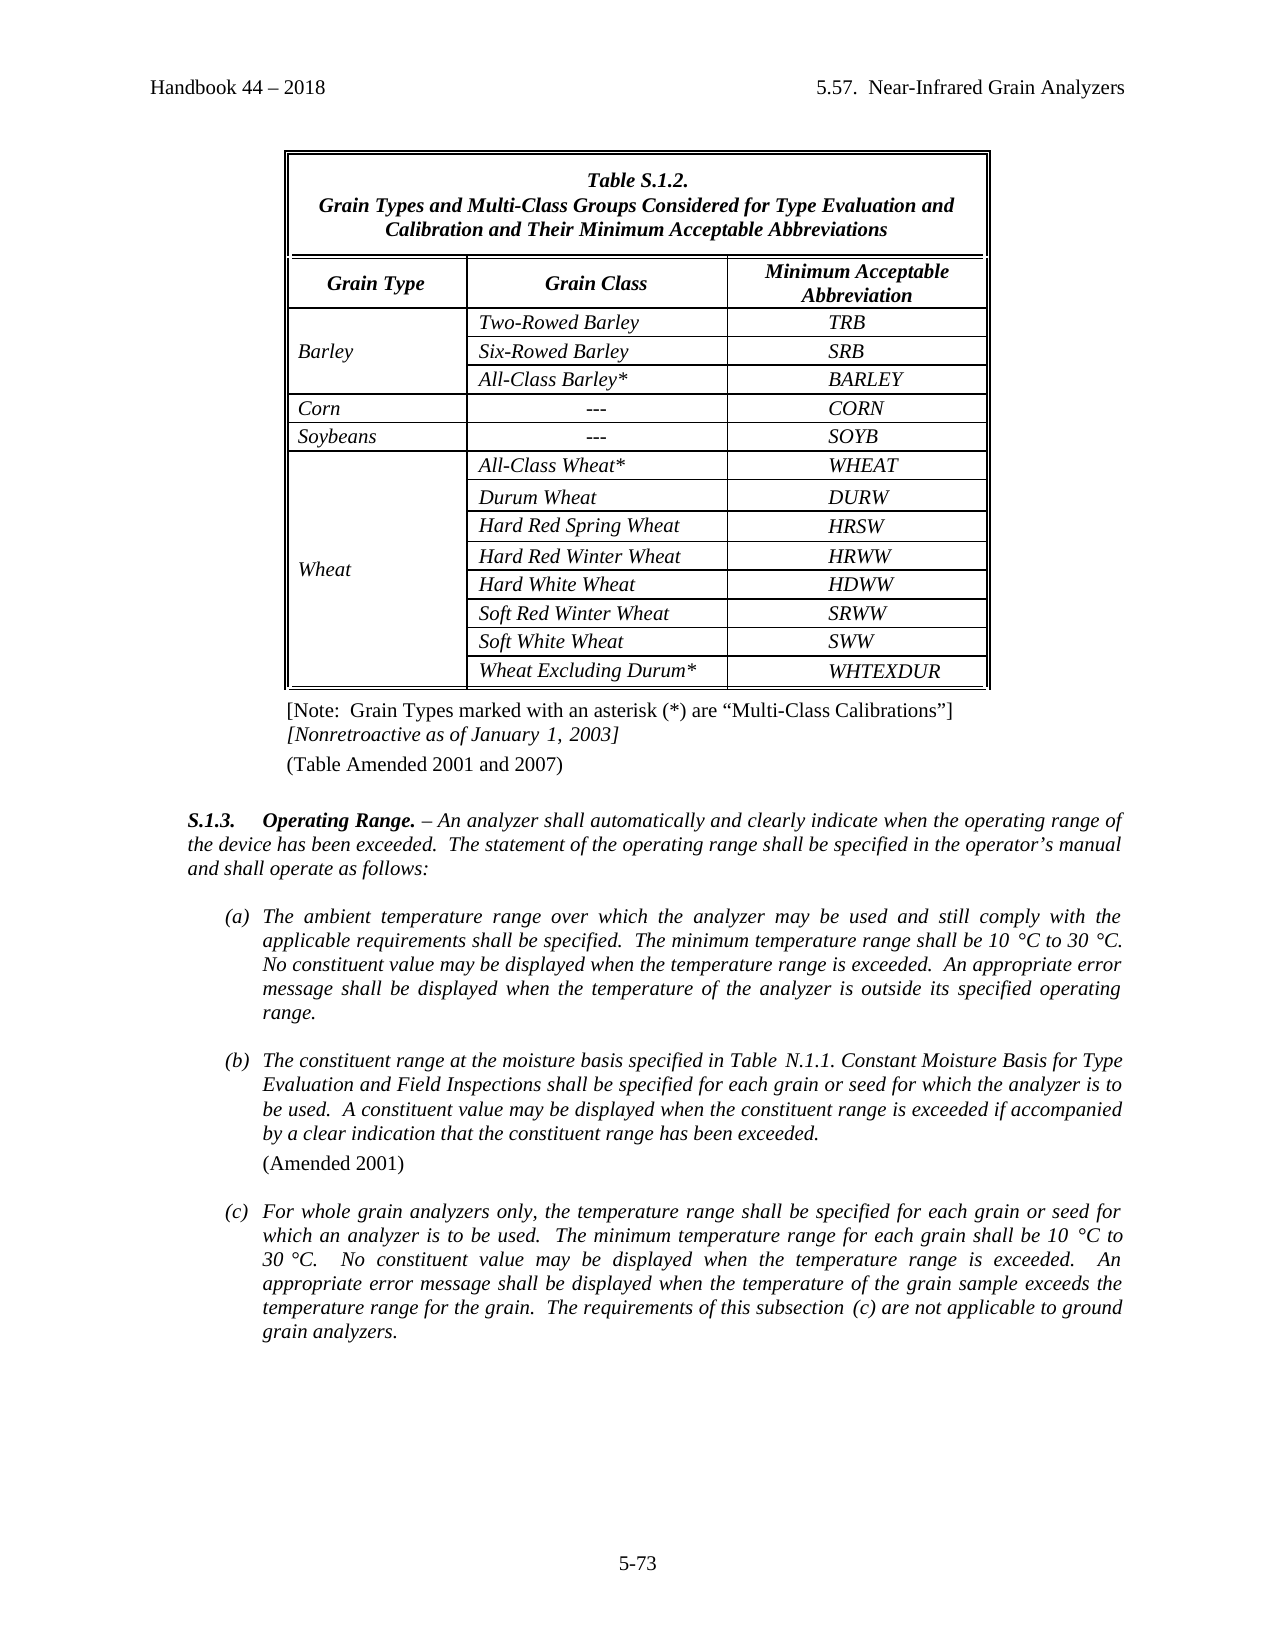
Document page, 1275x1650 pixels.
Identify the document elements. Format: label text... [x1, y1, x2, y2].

table_cell SRWW [728, 600, 986, 626]
table_cell HRWW [728, 542, 986, 569]
text S.1.3. Operating Range. – An analyzer shall automatically and clearly indicate when the operating range of the device has been exceeded. The statement of the operating range shall be specified in the operator’s manual and shall operate as follows: [187, 808, 1125, 880]
table_cell Hard White Wheat [468, 571, 727, 598]
table_cell Corn [289, 395, 466, 421]
text (Amended 2001) [225, 1151, 1125, 1175]
table_cell [Note: Grain Types marked with an asterisk (*) are “Multi-Class Calibrations”] [Nonretroactive as of January 1, 2003] (Table Amended 2001 and 2007) [286, 686, 988, 784]
table_cell SRB [728, 337, 986, 364]
table_cell All-Class Wheat* [468, 452, 727, 478]
table_cell Hard Red Winter Wheat [468, 542, 727, 569]
table_cell Grain Type [286, 254, 466, 307]
list The constituent range at the moisture basis specified in Table N.1.1. Constant Moisture Basis for Type Evaluation and Field Inspections shall be specified for each grain or seed for which the analyzer is to be used. A constituent value may be displayed when the constituent range is exceeded if accompanied by a clear indication that the constituent range has been exceeded. [225, 1048, 1125, 1144]
table_cell HRSW [728, 512, 986, 541]
table_cell Soybeans [289, 423, 466, 450]
table_cell WHTEXDUR [728, 657, 986, 686]
table_cell BARLEY [728, 366, 986, 393]
table_cell --- [468, 423, 727, 450]
table_cell Minimum Acceptable Abbreviation [728, 254, 988, 307]
table_header Table S.1.2. Grain Types and Multi-Class Groups Considered for Type Evaluation and Calibration and Their Minimum Acceptable Abbreviations [289, 155, 986, 254]
table_cell DURW [728, 480, 986, 510]
table_cell Six-Rowed Barley [468, 337, 727, 364]
table_cell Barley [289, 309, 466, 393]
table_cell Two-Rowed Barley [468, 309, 727, 336]
table_cell All-Class Barley* [468, 366, 727, 393]
table_cell Hard Red Spring Wheat [468, 512, 727, 541]
table_cell Grain Class [468, 259, 727, 307]
table_cell Soft White Wheat [468, 628, 727, 655]
table_cell CORN [728, 395, 986, 421]
list For whole grain analyzers only, the temperature range shall be specified for each grain or seed for which an analyzer is to be used. The minimum temperature range for each grain shall be 10 °C to 30 °C. No constituent value may be displayed when the temperature range is exceeded. An appropriate error message shall be displayed when the temperature of the grain sample exceeds the temperature range for the grain. The requirements of this subsection (c) are not applicable to ground grain analyzers. [225, 1199, 1125, 1343]
table_cell WHEAT [728, 452, 986, 478]
table_cell Wheat [289, 452, 466, 686]
table_cell --- [468, 395, 727, 421]
table_cell TRB [728, 309, 986, 336]
table_cell SOYB [728, 423, 986, 450]
table_cell Soft Red Winter Wheat [468, 600, 727, 626]
table_cell SWW [728, 628, 986, 655]
table_cell Durum Wheat [468, 480, 727, 510]
table_cell Wheat Excluding Durum* [468, 657, 727, 686]
list The ambient temperature range over which the analyzer may be used and still comply with the applicable requirements shall be specified. The minimum temperature range shall be 10 °C to 30 °C. No constituent value may be displayed when the temperature range is exceeded. An appropriate error message shall be displayed when the temperature of the analyzer is outside its specified operating range. [225, 904, 1125, 1024]
table_cell HDWW [728, 571, 986, 598]
